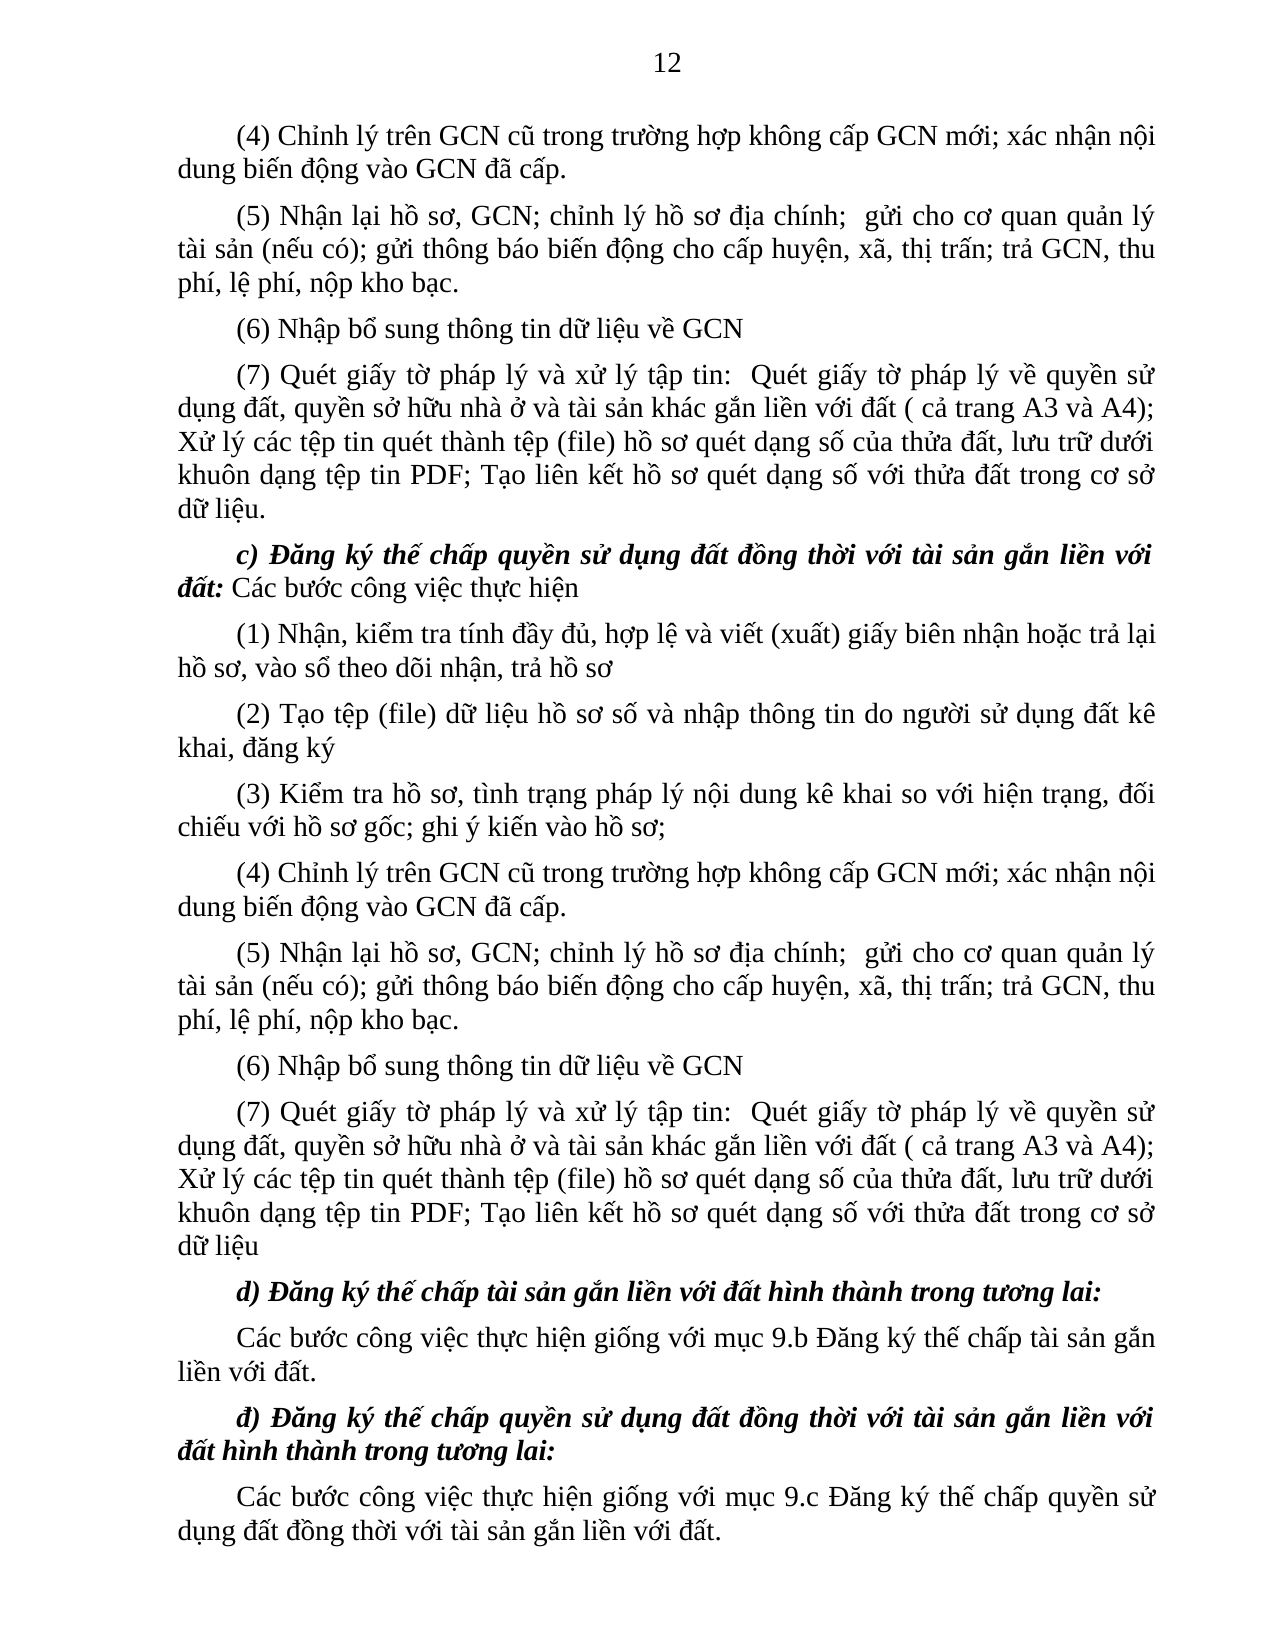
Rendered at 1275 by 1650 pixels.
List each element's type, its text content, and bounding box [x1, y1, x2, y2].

text (3) Kiểm tra hồ sơ, tình trạng pháp lý nội dung kê khai so với hiện trạng, đối chiếu với hồ sơ gốc; ghi ý kiến vào hồ sơ; [177, 776, 1157, 843]
text Các bước công việc thực hiện giống với mục 9.b Đăng ký thế chấp tài sản gắn liền với đất. [177, 1320, 1157, 1387]
text (6) Nhập bổ sung thông tin dữ liệu về GCN [177, 311, 1157, 344]
text (5) Nhận lại hồ sơ, GCN; chỉnh lý hồ sơ địa chính; gửi cho cơ quan quản lý tài sản (nếu có); gửi thông báo biến động cho cấp huyện, xã, thị trấn; trả GCN, thu phí, lệ phí, nộp kho bạc. [177, 935, 1157, 1036]
text (6) Nhập bổ sung thông tin dữ liệu về GCN [177, 1048, 1157, 1082]
text Các bước công việc thực hiện giống với mục 9.c Đăng ký thế chấp quyền sử dụng đất đồng thời với tài sản gắn liền với đất. [177, 1479, 1157, 1547]
text (1) Nhận, kiểm tra tính đầy đủ, hợp lệ và viết (xuất) giấy biên nhận hoặc trả lại hồ sơ, vào sổ theo dõi nhận, trả hồ sơ [177, 617, 1157, 684]
text đ) Đăng ký thế chấp quyền sử dụng đất đồng thời với tài sản gắn liền với đất hình thành trong tương lai: [177, 1400, 1157, 1467]
text (4) Chỉnh lý trên GCN cũ trong trường hợp không cấp GCN mới; xác nhận nội dung biến động vào GCN đã cấp. [177, 118, 1157, 185]
text (2) Tạo tệp (file) dữ liệu hồ sơ số và nhập thông tin do người sử dụng đất kê khai, đăng ký [177, 696, 1157, 763]
text (7) Quét giấy tờ pháp lý và xử lý tập tin: Quét giấy tờ pháp lý về quyền sử dụng đất, quyền sở hữu nhà ở và tài sản khác gắn liền với đất ( cả trang A3 và A4); Xử lý các tệp tin quét thành tệp (file) hồ sơ quét dạng số của thửa đất, lưu trữ dưới khuôn dạng tệp tin PDF; Tạo liên kết hồ sơ quét dạng số với thửa đất trong cơ sở dữ liệu [177, 1094, 1157, 1262]
text (5) Nhận lại hồ sơ, GCN; chỉnh lý hồ sơ địa chính; gửi cho cơ quan quản lý tài sản (nếu có); gửi thông báo biến động cho cấp huyện, xã, thị trấn; trả GCN, thu phí, lệ phí, nộp kho bạc. [177, 198, 1157, 298]
text d) Đăng ký thế chấp tài sản gắn liền với đất hình thành trong tương lai: [177, 1274, 1157, 1308]
text (4) Chỉnh lý trên GCN cũ trong trường hợp không cấp GCN mới; xác nhận nội dung biến động vào GCN đã cấp. [177, 855, 1157, 922]
text c) Đăng ký thế chấp quyền sử dụng đất đồng thời với tài sản gắn liền với đất: Các bước công việc thực hiện [177, 537, 1157, 604]
